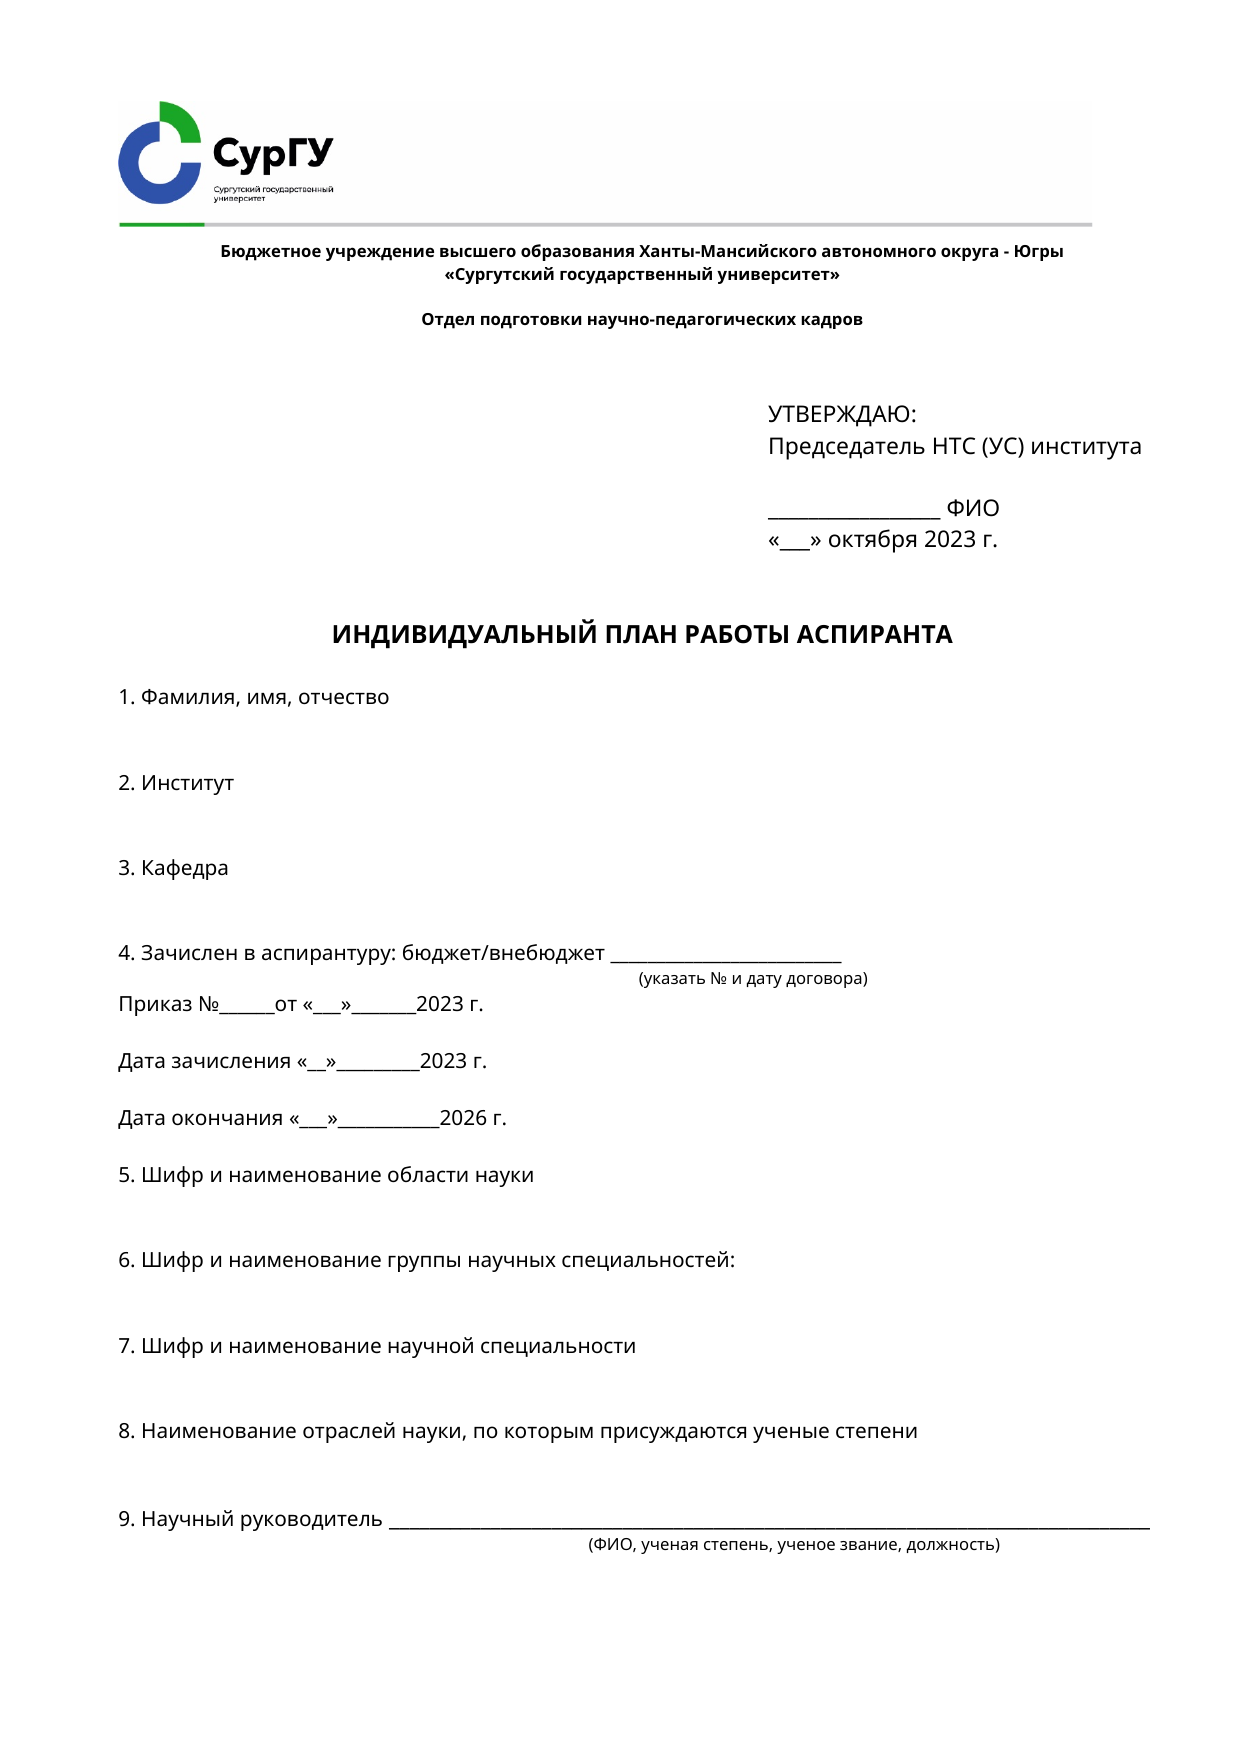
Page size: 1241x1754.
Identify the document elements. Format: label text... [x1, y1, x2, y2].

text 6. Шифр и наименование группы научных специальностей: [118, 1246, 1167, 1274]
text «Сургутский государственный университет» [118, 262, 1167, 285]
text 3. Кафедра [118, 853, 1167, 882]
text Отдел подготовки научно-педагогических кадров [118, 308, 1167, 330]
text 1. Фамилия, имя, отчество [118, 682, 1167, 711]
text 4. Зачислен в аспирантуру: бюджет/внебюджет _________________________ [118, 938, 1167, 967]
text Дата окончания «___»___________2026 г. [118, 1103, 1167, 1132]
text Председатель НТС (УС) института [768, 430, 1167, 461]
text 2. Институт [118, 768, 1167, 796]
text 8. Наименование отраслей науки, по которым присуждаются ученые степени [118, 1416, 1167, 1444]
text 5. Шифр и наименование области науки [118, 1160, 1167, 1189]
text 9. Научный руководитель ___________________________________________________________________________ [118, 1501, 1167, 1533]
text Приказ №______от «___»_______2023 г. [118, 989, 1167, 1018]
text ИНДИВИДУАЛЬНЫЙ ПЛАН РАБОТЫ АСПИРАНТА [118, 617, 1167, 651]
picture [118, 101, 1093, 227]
text Бюджетное учреждение высшего образования Ханты-Мансийского автономного округа - Югры [118, 239, 1167, 262]
text УТВЕРЖДАЮ: [768, 398, 1167, 430]
text (указать № и дату договора) [561, 967, 1167, 989]
text _________________ ФИО [768, 492, 1167, 523]
text 7. Шифр и наименование научной специальности [118, 1331, 1167, 1359]
text «___» октября 2023 г. [768, 523, 1167, 555]
text Дата зачисления «__»_________2023 г. [118, 1046, 1167, 1075]
text (ФИО, ученая степень, ученое звание, должность) [118, 1533, 1167, 1555]
